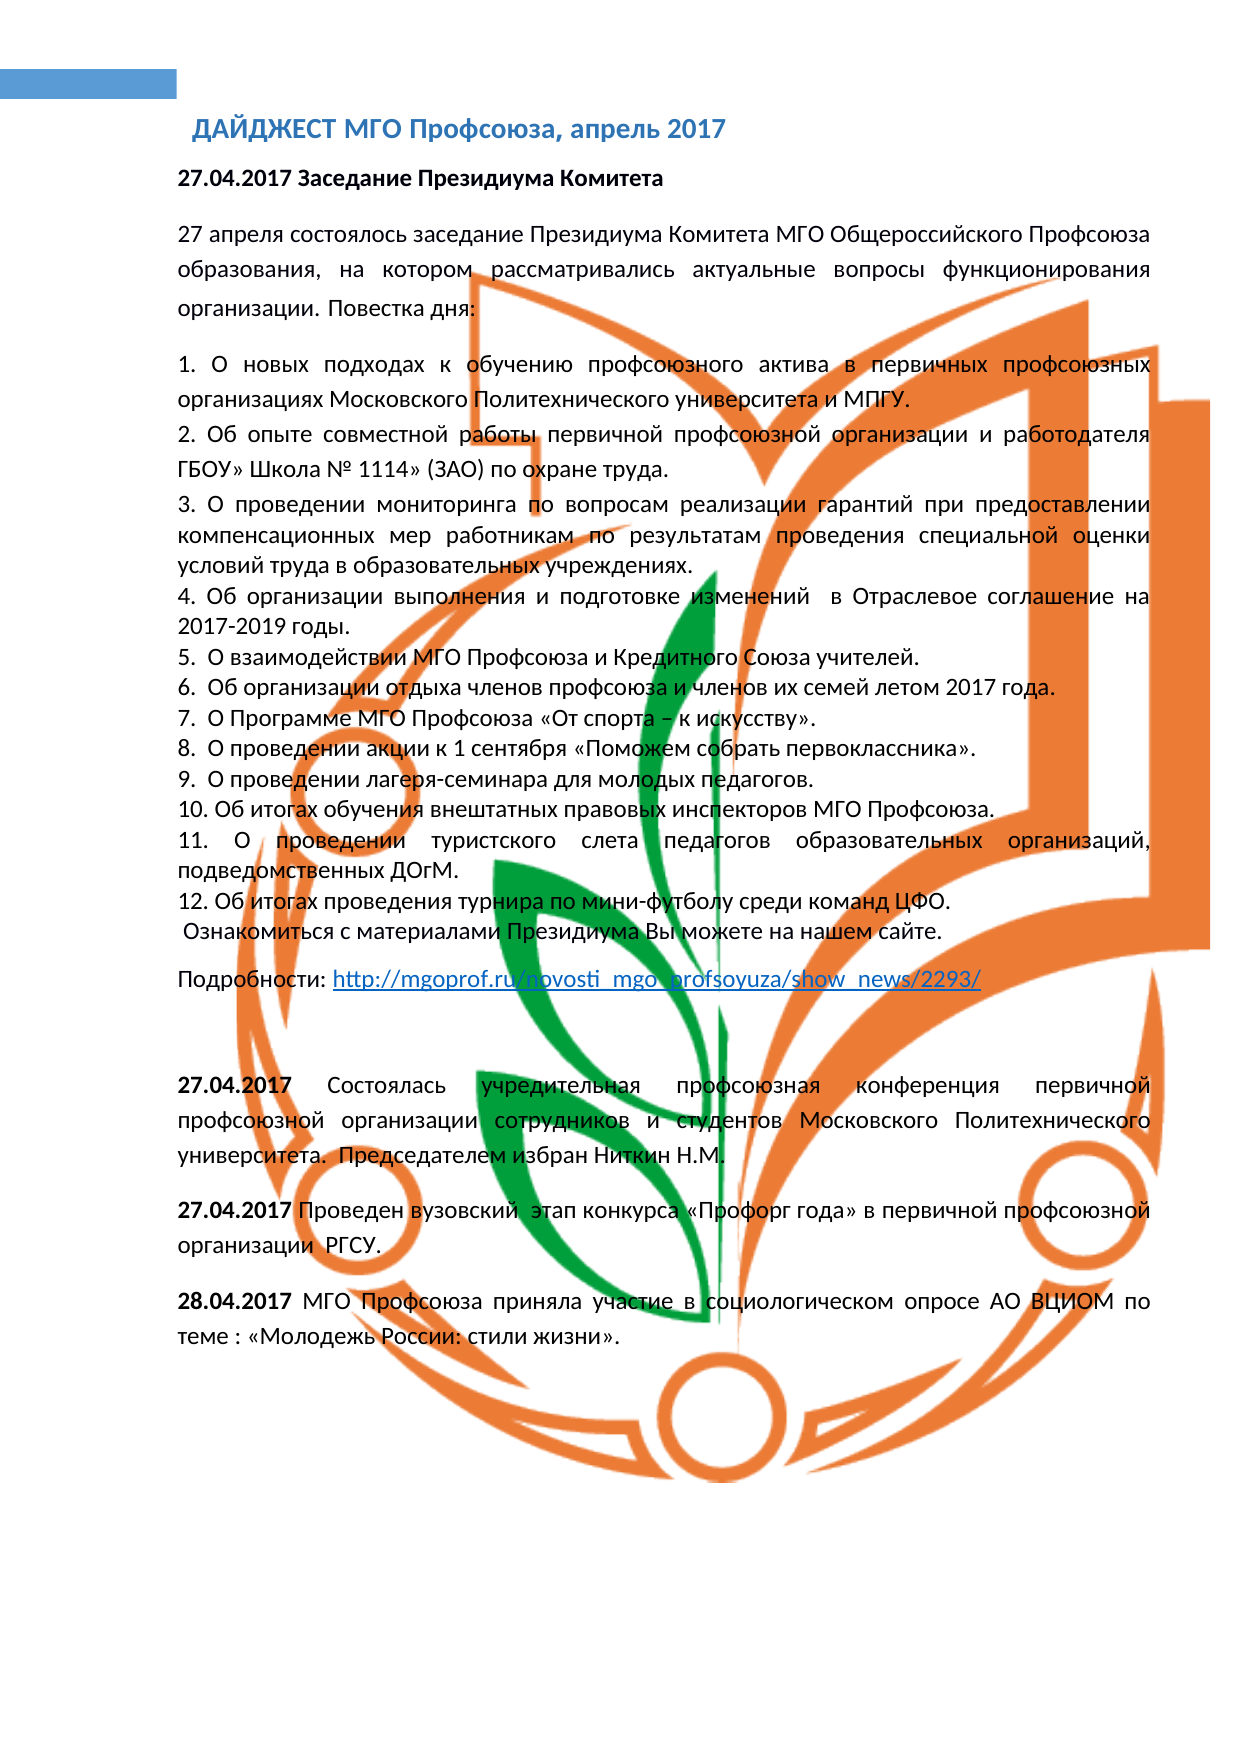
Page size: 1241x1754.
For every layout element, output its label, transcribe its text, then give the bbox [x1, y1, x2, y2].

text 5. О взаимодействии МГО Профсоюза и Кредитного Союза учителей. [177, 641, 1152, 671]
text Подробности: http://mgoprof.ru/novosti_mgo_profsoyuza/show_news/2293/ [177, 963, 1152, 993]
text 11. О проведении туристского слета педагогов образовательных организаций, подведомственных ДОгМ. [177, 824, 1152, 885]
text Ознакомиться с материалами Президиума Вы можете на нашем сайте. [177, 916, 1152, 946]
text 7. О Программе МГО Профсоюза «От спорта – к искусству». [177, 702, 1152, 732]
text 27.04.2017 Проведен вузовский этап конкурса «Профорг года» в первичной профсоюзной организации РГСУ. [177, 1195, 1152, 1260]
text 9. О проведении лагеря-семинара для молодых педагогов. [177, 763, 1152, 793]
text 27.04.2017 Состоялась учредительная профсоюзная конференция первичной профсоюзной организации сотрудников и студентов Московского Политехнического университета. Председателем избран Ниткин Н.М. [177, 1069, 1152, 1169]
text 4. Об организации выполнения и подготовке изменений в Отраслевое соглашение на 2017-2019 годы. [177, 580, 1152, 641]
text 28.04.2017 МГО Профсоюза приняла участие в социологическом опросе АО ВЦИОМ по теме : «Молодежь России: стили жизни». [177, 1286, 1152, 1351]
text 3. О проведении мониторинга по вопросам реализации гарантий при предоставлении компенсационных мер работникам по результатам проведения специальной оценки условий труда в образовательных учреждениях. [177, 488, 1152, 580]
text 27 апреля состоялось заседание Президиума Комитета МГО Общероссийского Профсоюза образования, на котором рассматривались актуальные вопросы функционирования организации. Повестка дня: [177, 218, 1152, 322]
text 2. Об опыте совместной работы первичной профсоюзной организации и работодателя ГБОУ» Школа № 1114» (ЗАО) по охране труда. [177, 418, 1152, 484]
text 8. О проведении акции к 1 сентября «Поможем собрать первоклассника». [177, 732, 1152, 763]
text 27.04.2017 Заседание Президиума Комитета [177, 162, 1152, 193]
text 1. О новых подходах к обучению профсоюзного актива в первичных профсоюзных организациях Московского Политехнического университета и МПГУ. [177, 348, 1152, 414]
text 10. Об итогах обучения внештатных правовых инспекторов МГО Профсоюза. [177, 793, 1152, 824]
picture [236, 271, 1211, 1483]
text 6. Об организации отдыха членов профсоюза и членов их семей летом 2017 года. [177, 671, 1152, 702]
text 12. Об итогах проведения турнира по мини-футболу среди команд ЦФО. [177, 885, 1152, 916]
